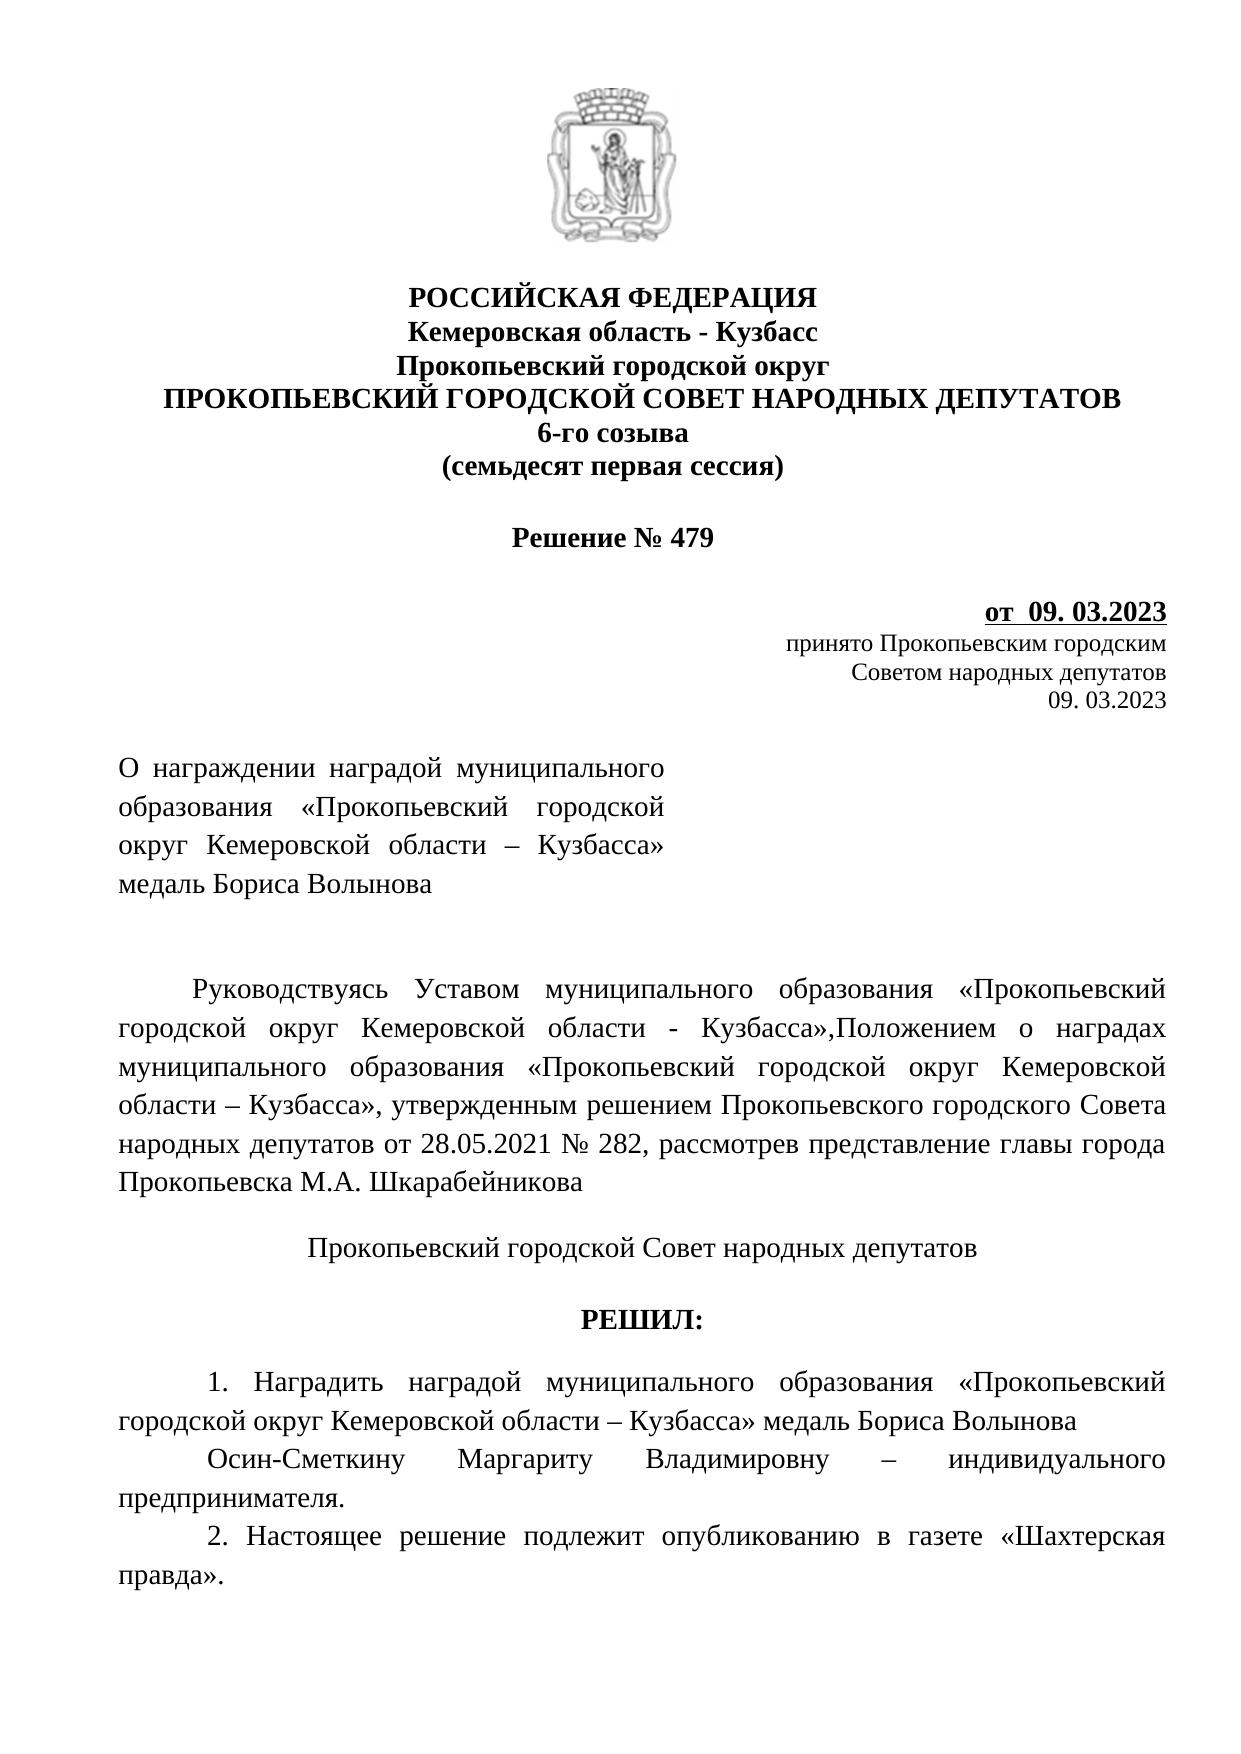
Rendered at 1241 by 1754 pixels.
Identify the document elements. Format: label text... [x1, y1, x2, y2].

text РЕШИЛ: [118, 1302, 1167, 1335]
text Прокопьевский городской округ [59, 348, 1167, 381]
text Решение № 479 [59, 520, 1167, 554]
text РОССИЙСКАЯ ФЕДЕРАЦИЯ [59, 281, 1167, 314]
text Руководствуясь Уставом муниципального образования «Прокопьевский городской округ Кемеровской области - Кузбасса»,Положением о наградах муниципального образования «Прокопьевский городской округ Кемеровской области – Кузбасса», утвержденным решением Прокопьевского городского Совета народных депутатов от 28.05.2021 № 282, рассмотрев представление главы города Прокопьевска М.А. Шкарабейникова [118, 972, 1167, 1198]
text принято Прокопьевским городским [59, 628, 1167, 657]
text 2. Настоящее решение подлежит опубликованию в газете «Шахтерская правда». [118, 1518, 1167, 1590]
text О награждении наградой муниципального образования «Прокопьевский городской округ Кемеровской области – Кузбасса» медаль Бориса Волынова [118, 750, 664, 899]
text от 09. 03.2023 [59, 594, 1167, 628]
text Прокопьевский городской Совет народных депутатов [118, 1230, 1167, 1264]
text ПРОКОПЬЕВСКИЙ ГОРОДСКОЙ СОВЕТ НАРОДНЫХ ДЕПУТАТОВ [118, 381, 1167, 415]
picture [547, 88, 679, 245]
text Советом народных депутатов [59, 657, 1167, 686]
text (семьдесят первая сессия) [59, 448, 1167, 482]
text 1. Наградить наградой муниципального образования «Прокопьевский городской округ Кемеровской области – Кузбасса» медаль Бориса Волынова [118, 1364, 1167, 1436]
text 09. 03.2023 [59, 686, 1167, 714]
text Кемеровская область - Кузбасс [59, 314, 1167, 348]
text 6-го созыва [59, 415, 1167, 448]
text Осин-Сметкину Маргариту Владимировну – индивидуального предпринимателя. [118, 1441, 1167, 1513]
